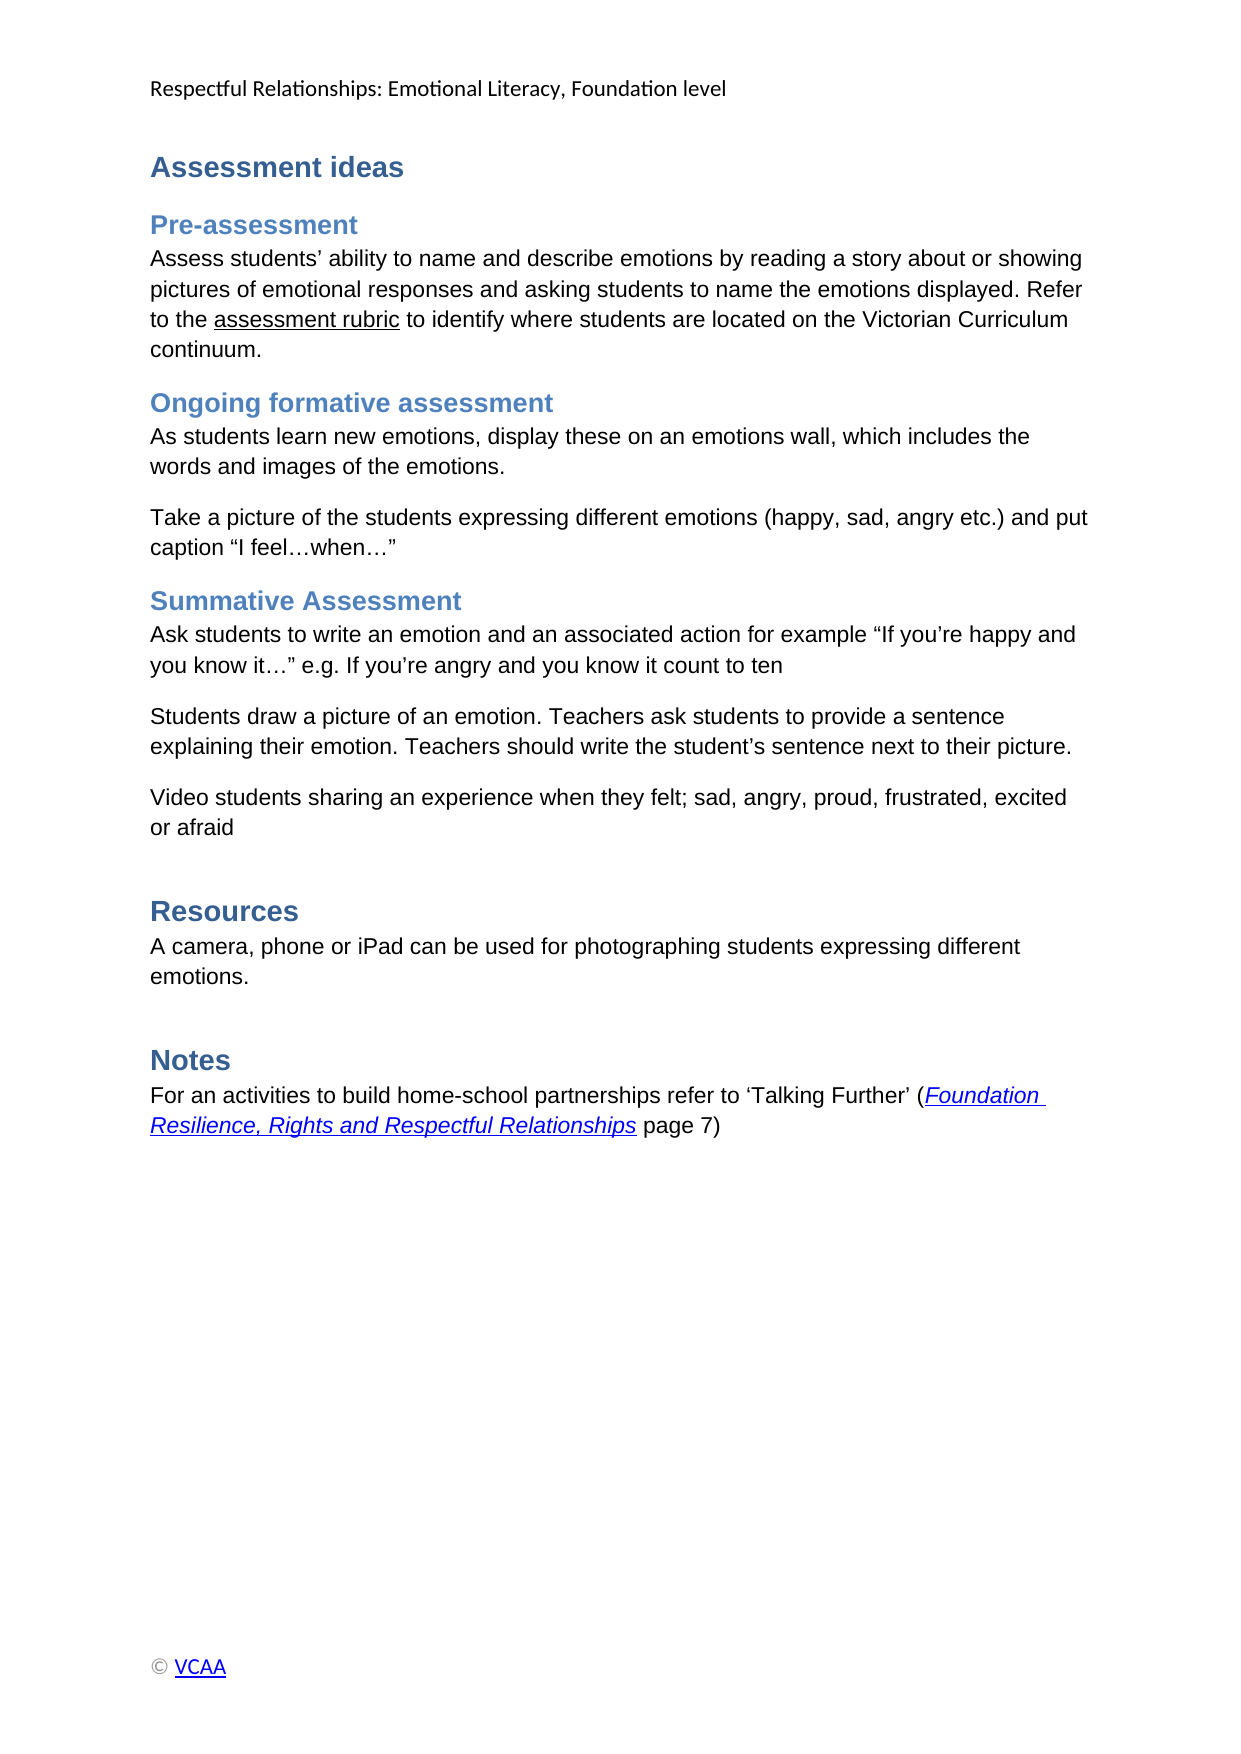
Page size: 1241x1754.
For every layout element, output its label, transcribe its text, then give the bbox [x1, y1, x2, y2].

text As students learn new emotions, display these on an emotions wall, which includes the words and images of the emotions. [150, 423, 1090, 479]
text A camera, phone or iPad can be used for photographing students expressing different emotions. [150, 933, 1090, 989]
subtitle Pre-assessment [150, 209, 1090, 241]
subtitle Notes [150, 1043, 1090, 1077]
subtitle Assessment ideas [150, 150, 1090, 183]
text Assess students’ ability to name and describe emotions by reading a story about or showing pictures of emotional responses and asking students to name the emotions displayed. Refer to the assessment rubric to identify where students are located on the Victorian Curriculum continuum. [150, 245, 1090, 362]
text Ask students to write an emotion and an associated action for example “If you’re happy and you know it…” e.g. If you’re angry and you know it count to ten [150, 621, 1090, 678]
text Take a picture of the students expressing different emotions (happy, sad, angry etc.) and put caption “I feel…when…” [150, 504, 1090, 561]
subtitle Ongoing formative assessment [150, 387, 1090, 418]
subtitle Summative Assessment [150, 585, 1090, 617]
subtitle Resources [150, 894, 1090, 928]
text Students draw a picture of an emotion. Teachers ask students to provide a sentence explaining their emotion. Teachers should write the student’s sentence next to their picture. [150, 703, 1090, 759]
text For an activities to build home-school partnerships refer to ‘Talking Further’ (Foundation Resilience, Rights and Respectful Relationships page 7) [150, 1082, 1090, 1138]
text Video students sharing an experience when they felt; sad, angry, proud, frustrated, excited or afraid [150, 784, 1090, 840]
